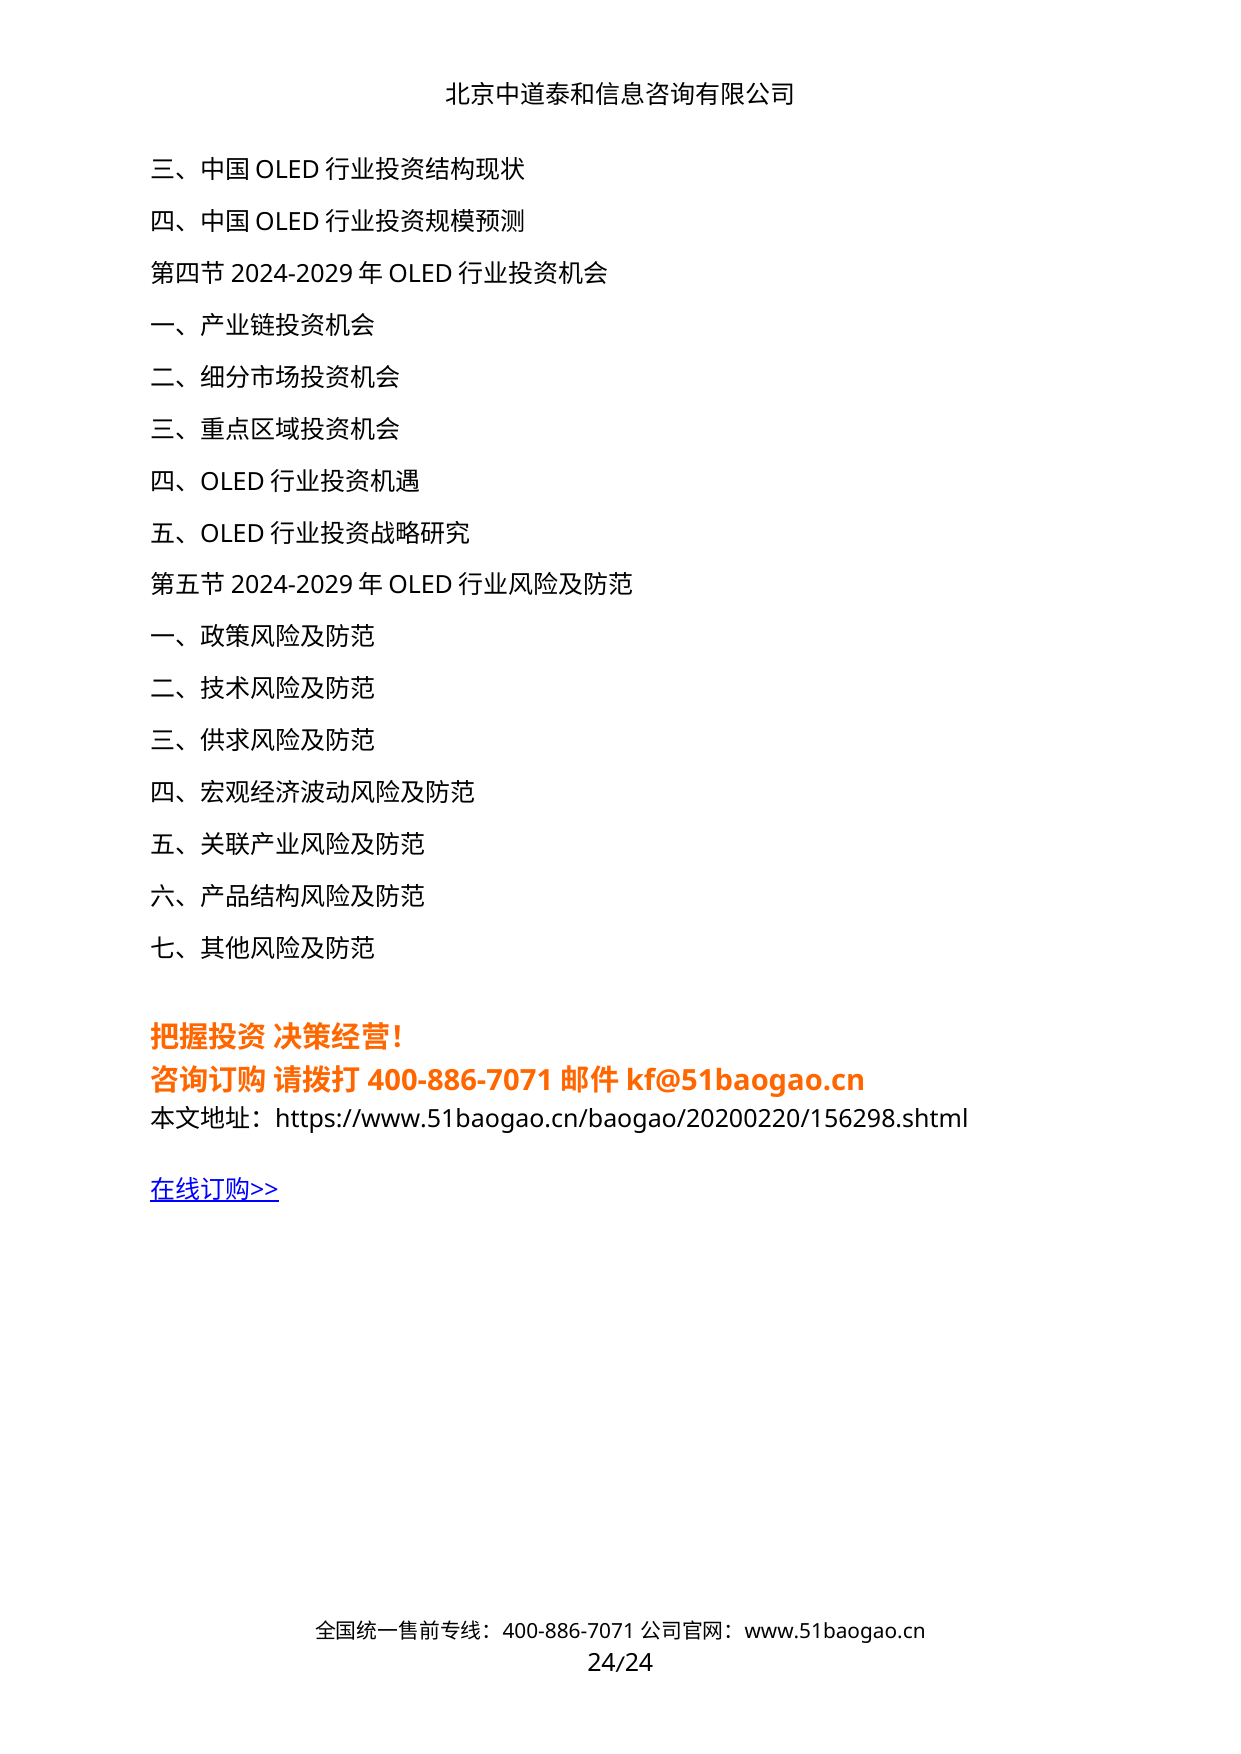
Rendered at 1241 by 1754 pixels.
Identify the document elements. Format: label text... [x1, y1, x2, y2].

text 一、政策风险及防范 [150, 617, 1090, 653]
text 五、OLED行业投资战略研究 [150, 513, 1090, 549]
text 一、产业链投资机会 [150, 306, 1090, 342]
text 四、OLED行业投资机遇 [150, 461, 1090, 497]
text 二、细分市场投资机会 [150, 357, 1090, 394]
text 七、其他风险及防范 [150, 928, 1090, 964]
text 三、供求风险及防范 [150, 721, 1090, 757]
text 在线订购>> [150, 1135, 1090, 1205]
text 五、关联产业风险及防范 [150, 824, 1090, 861]
text 三、重点区域投资机会 [150, 409, 1090, 446]
text 把握投资 决策经营！咨询订购 请拨打 400-886-7071 邮件 kf@51baogao.cn本文地址：https://www.51baogao.cn/baogao/20200220/156298.shtml [150, 980, 1090, 1135]
text 第四节 2024-2029年OLED行业投资机会 [150, 254, 1090, 290]
text 四、中国OLED行业投资规模预测 [150, 202, 1090, 238]
text 二、技术风险及防范 [150, 669, 1090, 705]
text 六、产品结构风险及防范 [150, 876, 1090, 912]
text 三、中国OLED行业投资结构现状 [150, 150, 1090, 186]
text 第五节 2024-2029年OLED行业风险及防范 [150, 565, 1090, 601]
text 四、宏观经济波动风险及防范 [150, 772, 1090, 809]
